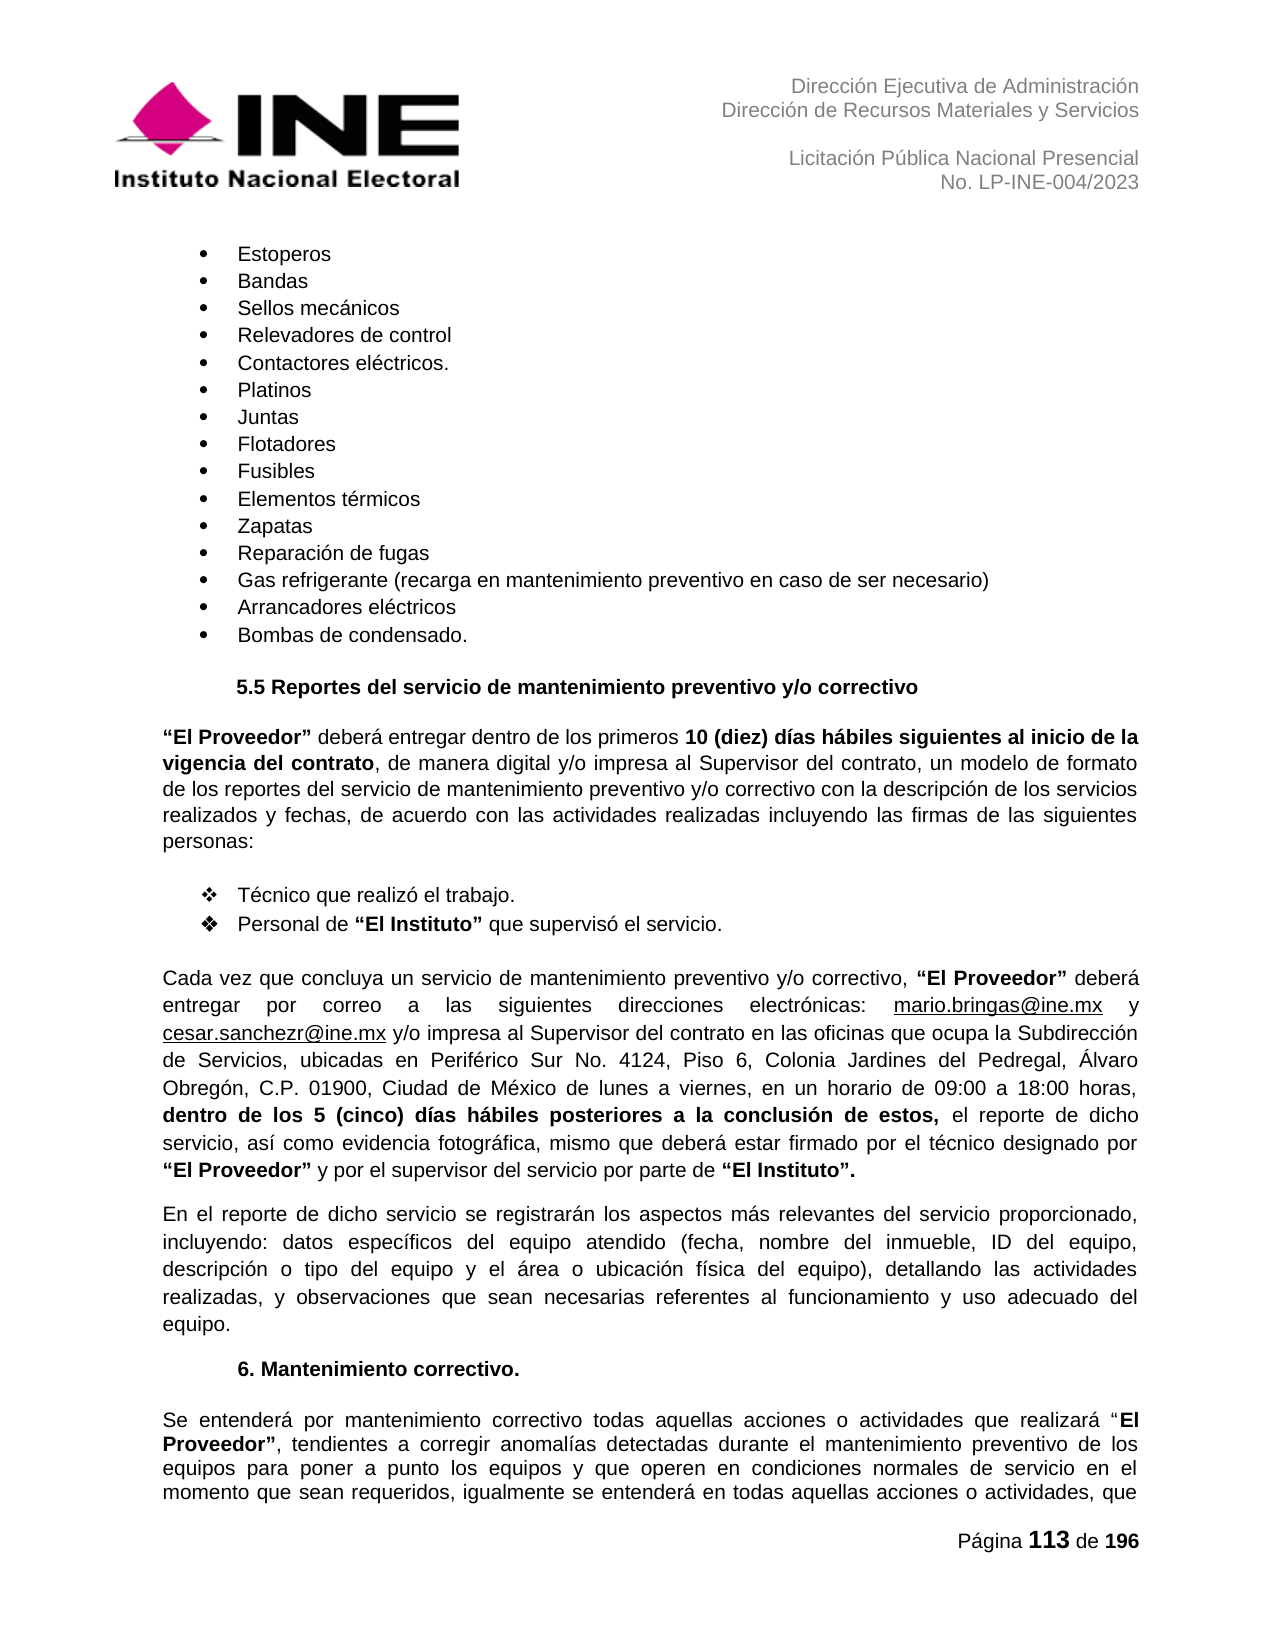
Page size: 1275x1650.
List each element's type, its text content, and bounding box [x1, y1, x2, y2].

list Bandas [200, 269, 1139, 293]
list Contactores eléctricos. [200, 351, 1139, 374]
picture [115, 82, 459, 187]
list Flotadores [200, 432, 1139, 456]
list Técnico que realizó el trabajo. [200, 883, 1139, 907]
list Sellos mecánicos [200, 296, 1139, 320]
list Bombas de condensado. [200, 622, 1139, 646]
list Fusibles [200, 459, 1139, 483]
text 6. Mantenimiento correctivo. [237, 1356, 1139, 1380]
list Relevadores de control [200, 323, 1139, 347]
list Juntas [200, 405, 1139, 429]
list Platinos [200, 378, 1139, 402]
list Estoperos [200, 242, 1139, 266]
text “El Proveedor” deberá entregar dentro de los primeros 10 (diez) días hábiles siguientes al inicio de la vigencia del contrato, de manera digital y/o impresa al Supervisor del contrato, un modelo de formato de los reportes del servicio de mantenimiento preventivo y/o correctivo con la descripción de los servicios realizados y fechas, de acuerdo con las actividades realizadas incluyendo las firmas de las siguientes personas: [162, 725, 1139, 852]
list Personal de “El Instituto” que supervisó el servicio. [200, 912, 1139, 936]
text Cada vez que concluya un servicio de mantenimiento preventivo y/o correctivo, “El Proveedor” deberá entregar por correo a las siguientes direcciones electrónicas: mario.bringas@ine.mx y cesar.sanchezr@ine.mx y/o impresa al Supervisor del contrato en las oficinas que ocupa la Subdirección de Servicios, ubicadas en Periférico Sur No. 4124, Piso 6, Colonia Jardines del Pedregal, Álvaro Obregón, C.P. 01900, Ciudad de México de lunes a viernes, en un horario de 09:00 a 18:00 horas, dentro de los 5 (cinco) días hábiles posteriores a la conclusión de estos, el reporte de dicho servicio, así como evidencia fotográfica, mismo que deberá estar firmado por el técnico designado por “El Proveedor” y por el supervisor del servicio por parte de “El Instituto”. [162, 966, 1139, 1182]
list Zapatas [200, 514, 1139, 538]
list Reparación de fugas [200, 541, 1139, 565]
text En el reporte de dicho servicio se registrarán los aspectos más relevantes del servicio proporcionado, incluyendo: datos específicos del equipo atendido (fecha, nombre del inmueble, ID del equipo, descripción o tipo del equipo y el área o ubicación física del equipo), detallando las actividades realizadas, y observaciones que sean necesarias referentes al funcionamiento y uso adecuado del equipo. [162, 1202, 1139, 1336]
list Arrancadores eléctricos [200, 595, 1139, 619]
list Elementos térmicos [200, 486, 1139, 511]
list Gas refrigerante (recarga en mantenimiento preventivo en caso de ser necesario) [200, 568, 1139, 592]
text 5.5 Reportes del servicio de mantenimiento preventivo y/o correctivo [162, 675, 1139, 699]
